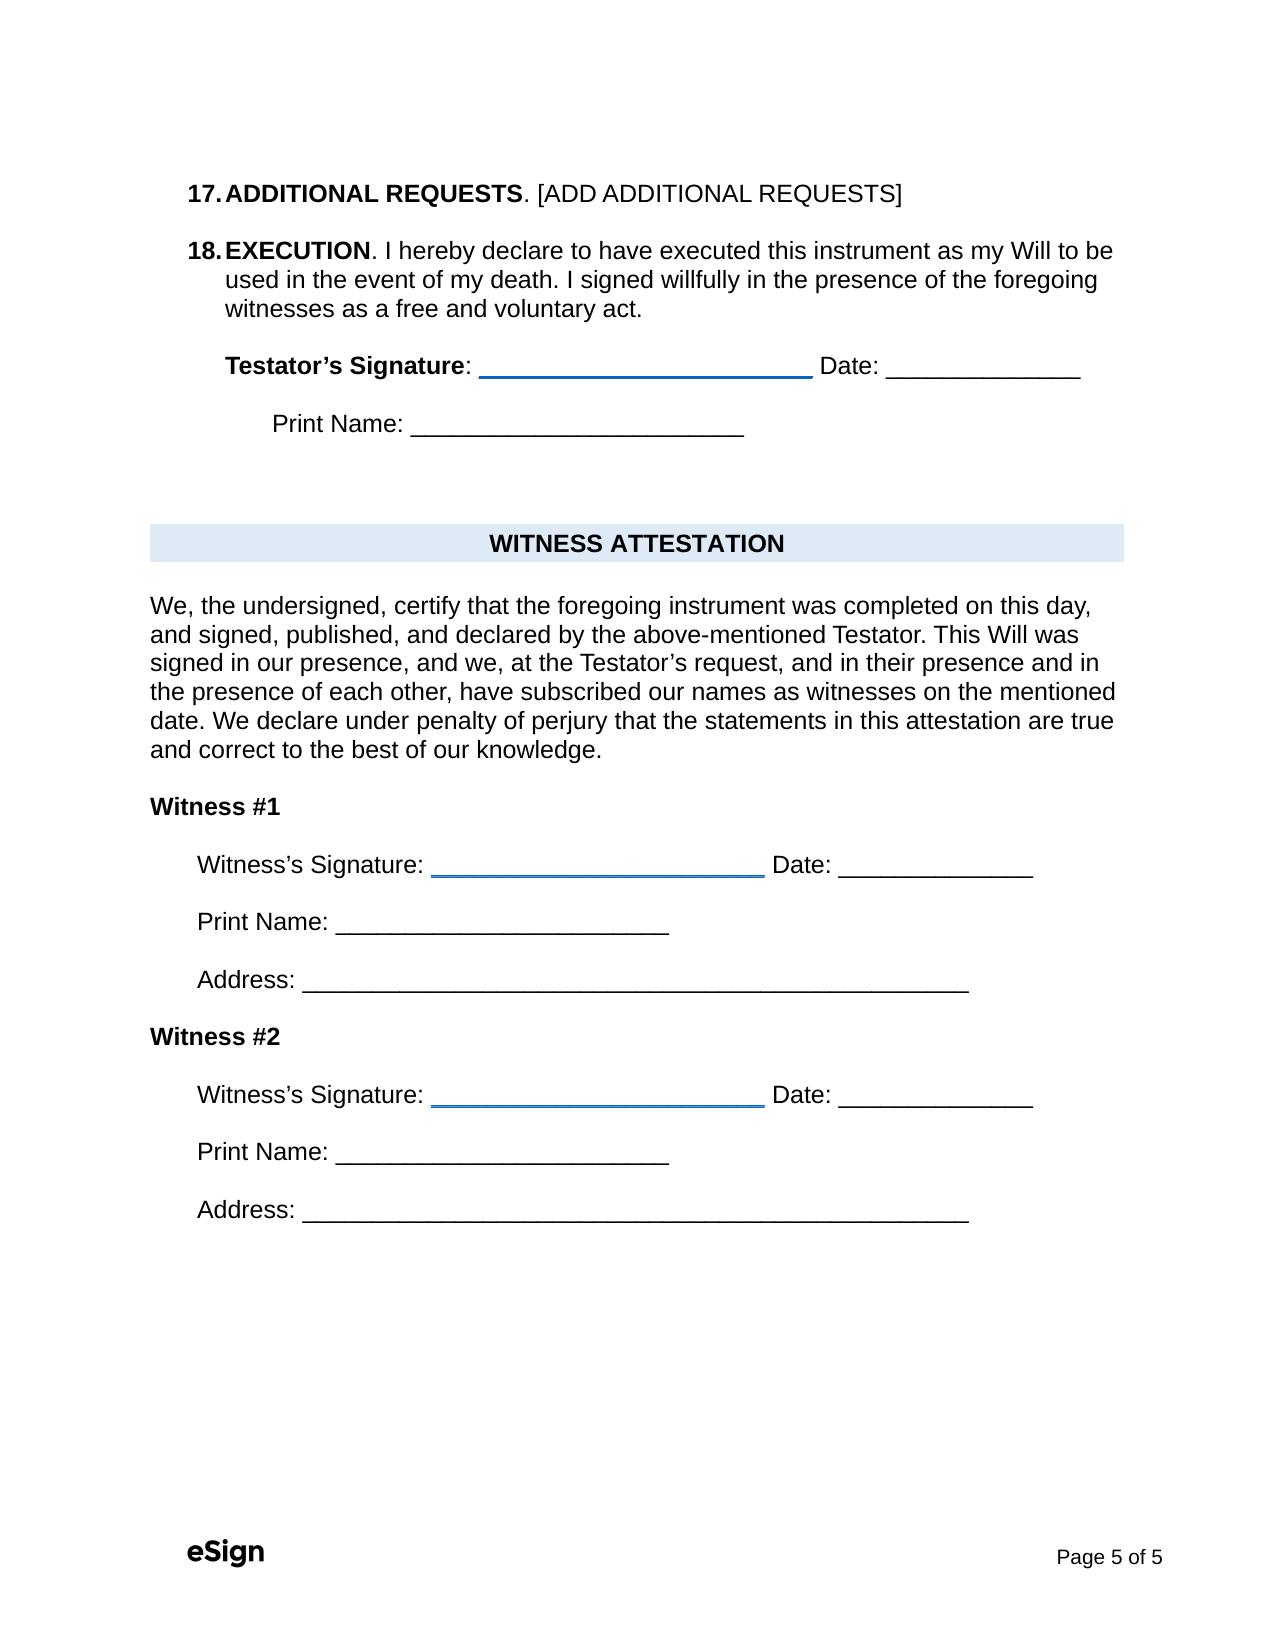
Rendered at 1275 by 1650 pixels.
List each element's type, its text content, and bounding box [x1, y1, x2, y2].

text Testator’s Signature: ________________________ Date: ______________ [150, 351, 1125, 380]
text Address: ________________________________________________ [197, 936, 1125, 993]
text Witness #1 [150, 792, 1125, 821]
text Witness #2 [150, 1022, 1125, 1051]
list EXECUTION. I hereby declare to have executed this instrument as my Will to be used in the event of my death. I signed willfully in the presence of the foregoing witnesses as a free and voluntary act. [187, 236, 1125, 322]
text Address: ________________________________________________ [197, 1166, 1125, 1223]
text Witness’s Signature: ________________________ Date: ______________ [197, 1079, 1125, 1108]
text Print Name: ________________________ [197, 409, 1125, 437]
list ADDITIONAL REQUESTS. [ADD ADDITIONAL REQUESTS] [187, 179, 1125, 207]
text Print Name: ________________________ [197, 1108, 1125, 1166]
picture [172, 1525, 282, 1578]
table_header WITNESS ATTESTATION [150, 524, 1124, 562]
text Witness’s Signature: ________________________ Date: ______________ [197, 849, 1125, 878]
text Print Name: ________________________ [197, 878, 1125, 936]
text We, the undersigned, certify that the foregoing instrument was completed on this day, and signed, published, and declared by the above-mentioned Testator. This Will was signed in our presence, and we, at the Testator’s request, and in their presence and in the presence of each other, have subscribed our names as witnesses on the mentioned date. We declare under penalty of perjury that the statements in this attestation are true and correct to the best of our knowledge. [150, 591, 1125, 763]
